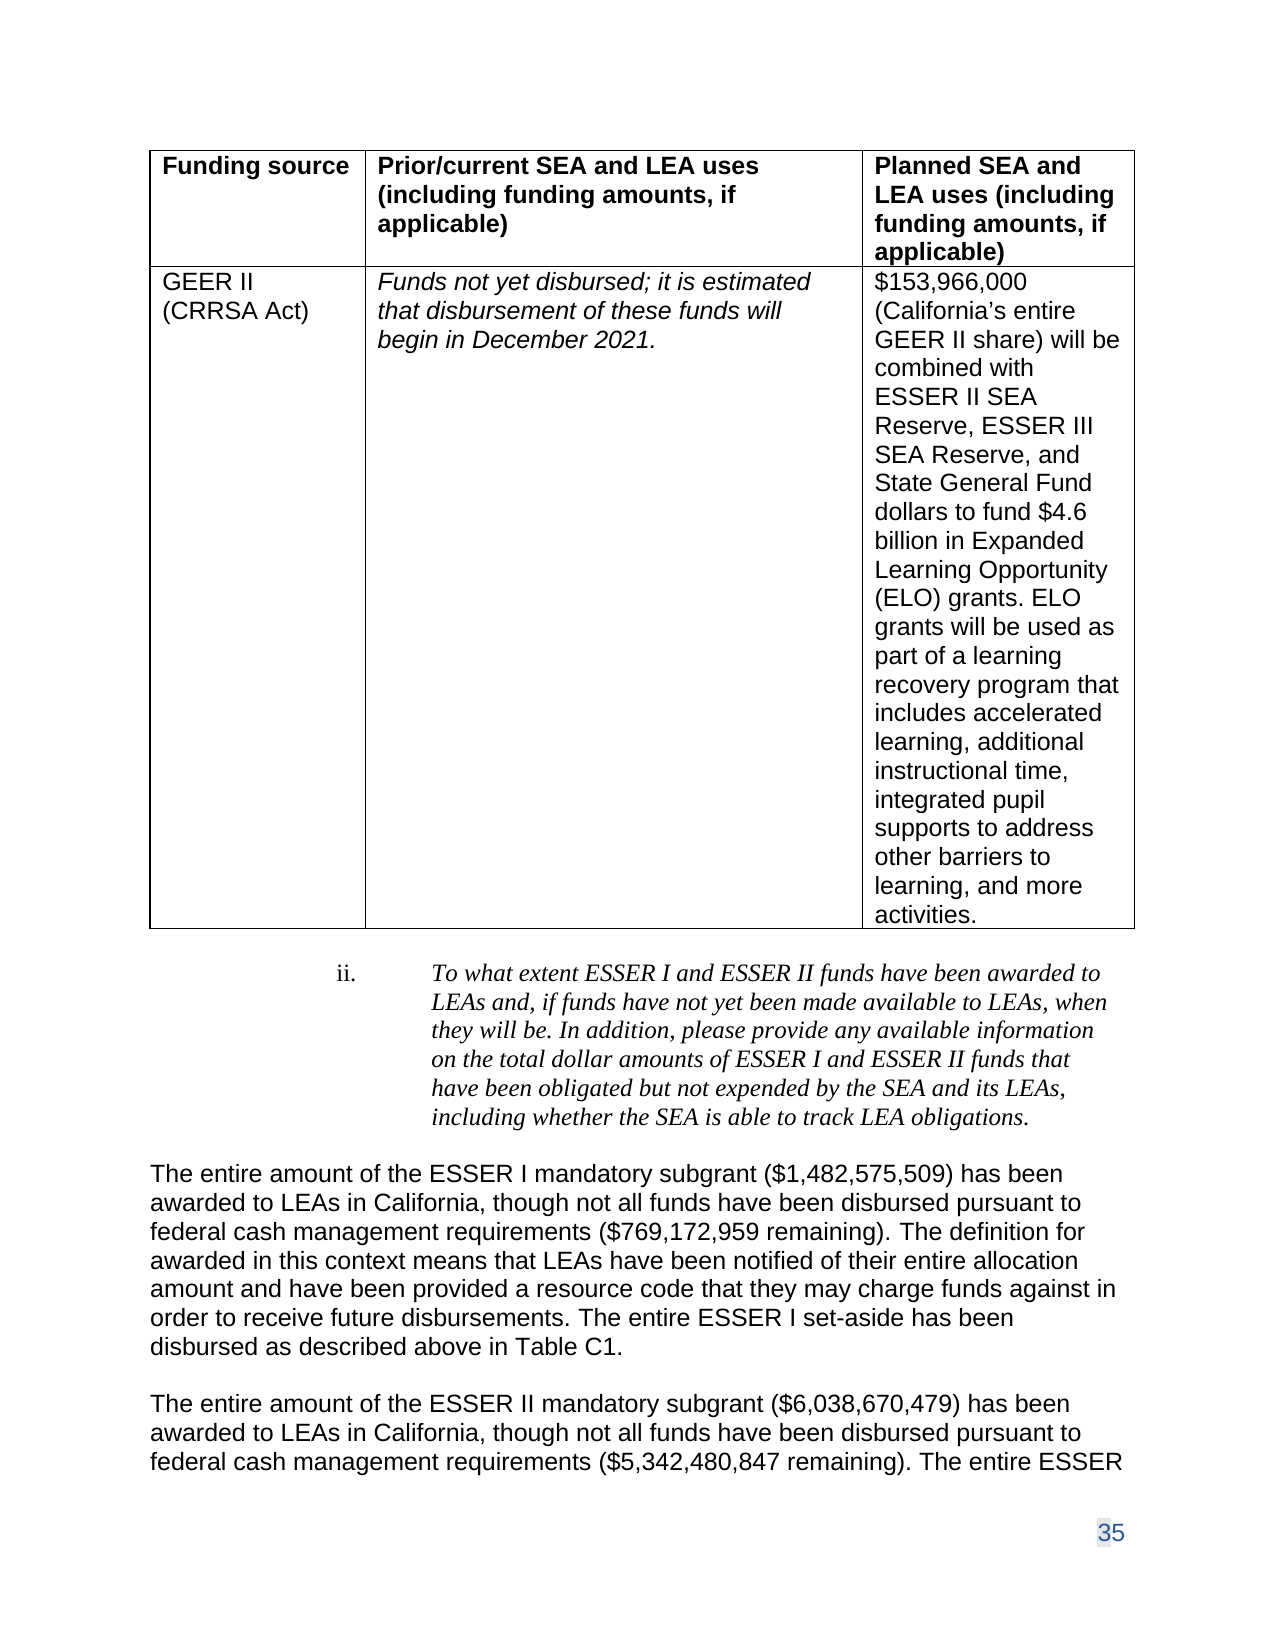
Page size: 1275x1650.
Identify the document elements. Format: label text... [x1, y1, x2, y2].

list To what extent ESSER I and ESSER II funds have been awarded to LEAs and, if funds have not yet been made available to LEAs, when they will be. In addition, please provide any available information on the total dollar amounts of ESSER I and ESSER II funds that have been obligated but not expended by the SEA and its LEAs, including whether the SEA is able to track LEA obligations. [356, 958, 1125, 1131]
text The entire amount of the ESSER I mandatory subgrant ($1,482,575,509) has been awarded to LEAs in California, though not all funds have been disbursed pursuant to federal cash management requirements ($769,172,959 remaining). The definition for awarded in this context means that LEAs have been notified of their entire allocation amount and have been provided a resource code that they may charge funds against in order to receive future disbursements. The entire ESSER I set-aside has been disbursed as described above in Table C1. [150, 1159, 1125, 1361]
table_cell $153,966,000 (California’s entire GEER II share) will be combined with ESSER II SEA Reserve, ESSER III SEA Reserve, and State General Fund dollars to fund $4.6 billion in Expanded Learning Opportunity (ELO) grants. ELO grants will be used as part of a learning recovery program that includes accelerated learning, additional instructional time, integrated pupil supports to address other barriers to learning, and more activities. [863, 267, 1134, 928]
table_header Funding source [151, 151, 365, 266]
table_header Planned SEA and LEA uses (including funding amounts, if applicable) [863, 151, 1134, 266]
table_cell Funds not yet disbursed; it is estimated that disbursement of these funds will begin in December 2021. [366, 267, 862, 928]
table_header Prior/current SEA and LEA uses (including funding amounts, if applicable) [366, 151, 862, 266]
table_cell GEER II (CRRSA Act) [151, 267, 365, 928]
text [150, 1389, 1125, 1476]
